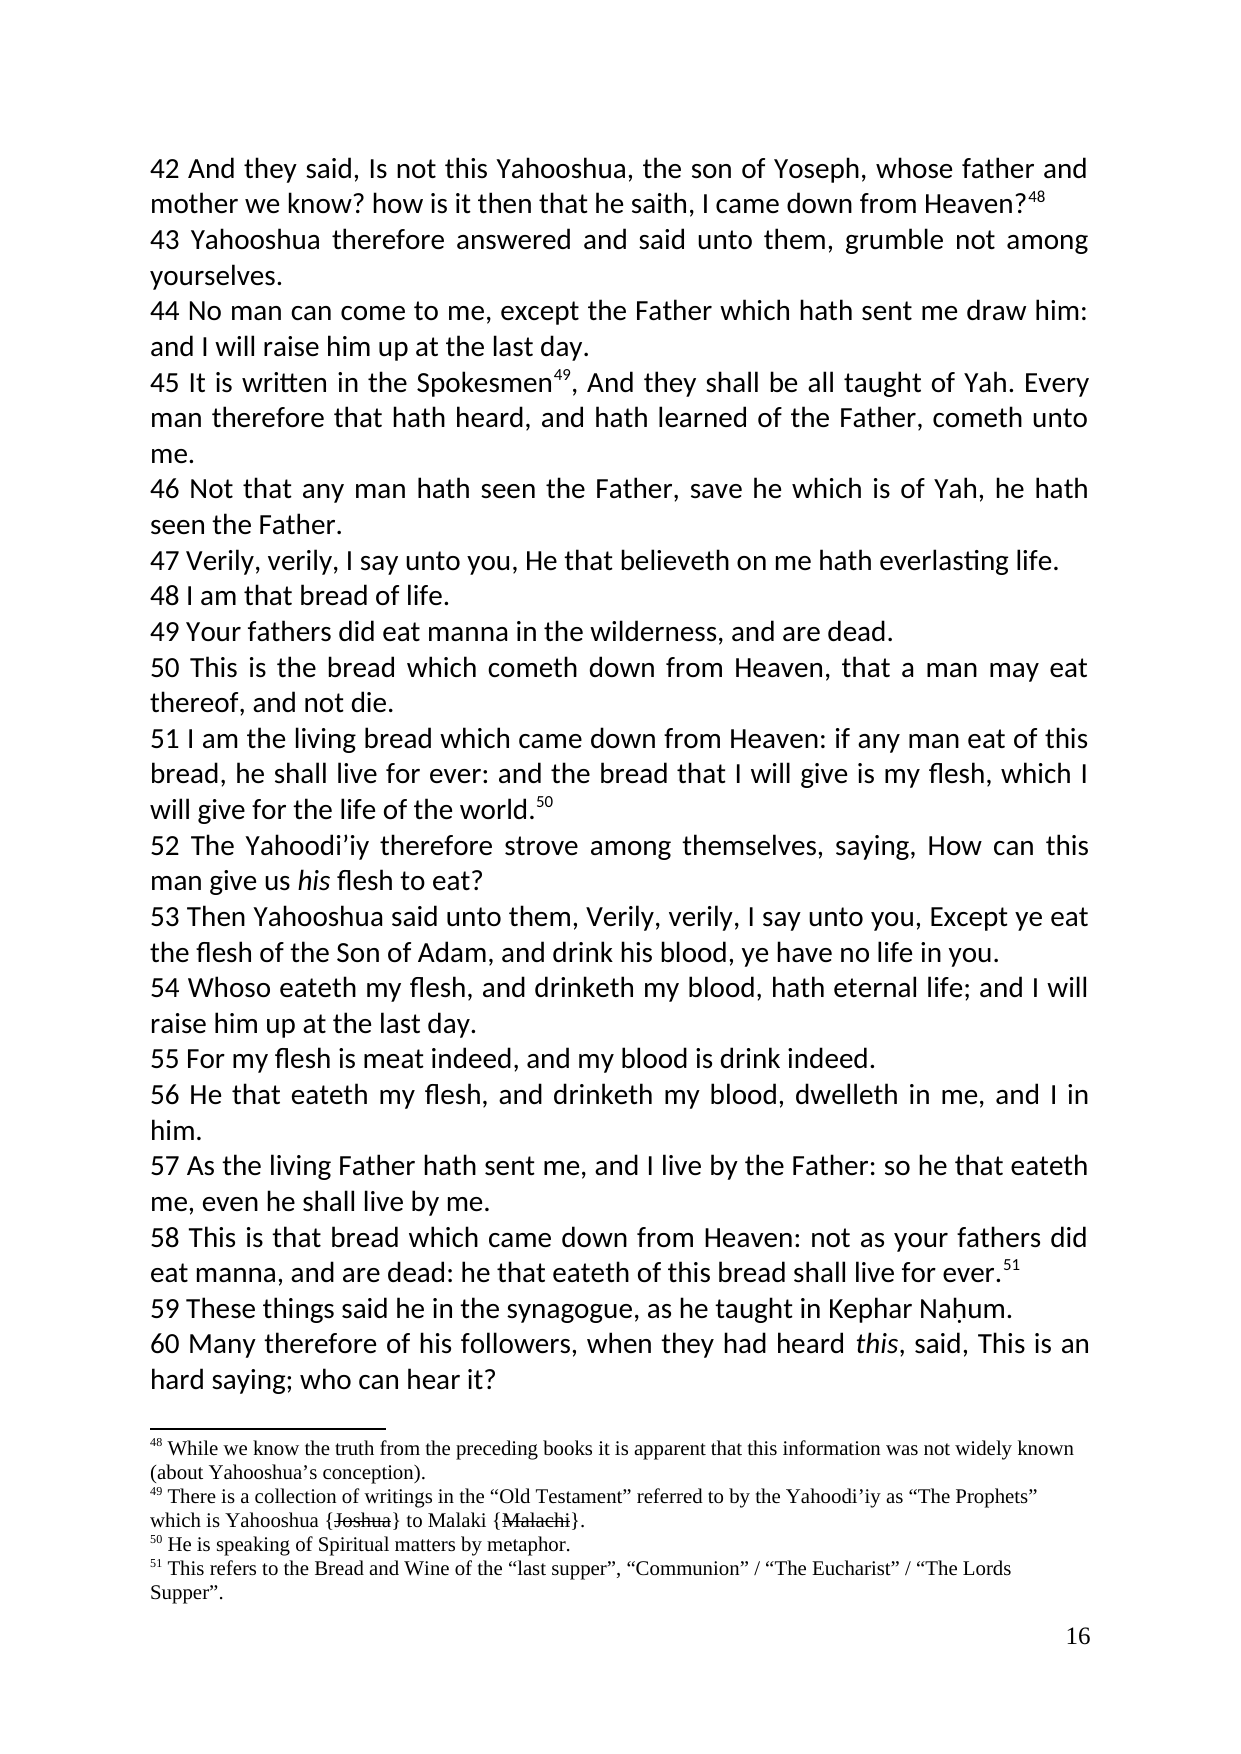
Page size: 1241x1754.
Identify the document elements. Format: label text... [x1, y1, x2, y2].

text 54 Whoso eateth my flesh, and drinketh my blood, hath eternal life; and I will raise him up at the last day. [150, 969, 1090, 1041]
text 56 He that eateth my flesh, and drinketh my blood, dwelleth in me, and I in him. [150, 1076, 1090, 1147]
text 55 For my flesh is meat indeed, and my blood is drink indeed. [150, 1041, 1090, 1076]
text 59 These things said he in the synagogue, as he taught in Kephar Naḥum. [150, 1290, 1090, 1326]
text 46 Not that any man hath seen the Father, save he which is of Yah, he hath seen the Father. [150, 471, 1090, 542]
text 57 As the living Father hath sent me, and I live by the Father: so he that eateth me, even he shall live by me. [150, 1147, 1090, 1219]
text 42 And they said, Is not this Yahooshua, the son of Yoseph, whose father and mother we know? how is it then that he saith, I came down from Heaven? [150, 150, 1090, 221]
text 52 The Yahoodi’iy therefore strove among themselves, saying, How can this man give us his flesh to eat? [150, 827, 1090, 898]
text 47 Verily, verily, I say unto you, He that believeth on me hath everlasting life. [150, 542, 1090, 577]
text 50 This is the bread which cometh down from Heaven, that a man may eat thereof, and not die. [150, 649, 1090, 720]
text 49 Your fathers did eat manna in the wilderness, and are dead. [150, 613, 1090, 649]
text 48 I am that bread of life. [150, 577, 1090, 613]
text 45 It is written in the Spokesmen, And they shall be all taught of Yah. Every man therefore that hath heard, and hath learned of the Father, cometh unto me. [150, 364, 1090, 471]
text 51 I am the living bread which came down from Heaven: if any man eat of this bread, he shall live for ever: and the bread that I will give is my flesh, which I will give for the life of the world. [150, 720, 1090, 827]
text 44 No man can come to me, except the Father which hath sent me draw him: and I will raise him up at the last day. [150, 292, 1090, 364]
text 60 Many therefore of his followers, when they had heard this, said, This is an hard saying; who can hear it? [150, 1326, 1090, 1397]
text 53 Then Yahooshua said unto them, Verily, verily, I say unto you, Except ye eat the flesh of the Son of Adam, and drink his blood, ye have no life in you. [150, 898, 1090, 969]
text 43 Yahooshua therefore answered and said unto them, grumble not among yourselves. [150, 221, 1090, 292]
text 58 This is that bread which came down from Heaven: not as your fathers did eat manna, and are dead: he that eateth of this bread shall live for ever. [150, 1219, 1090, 1290]
